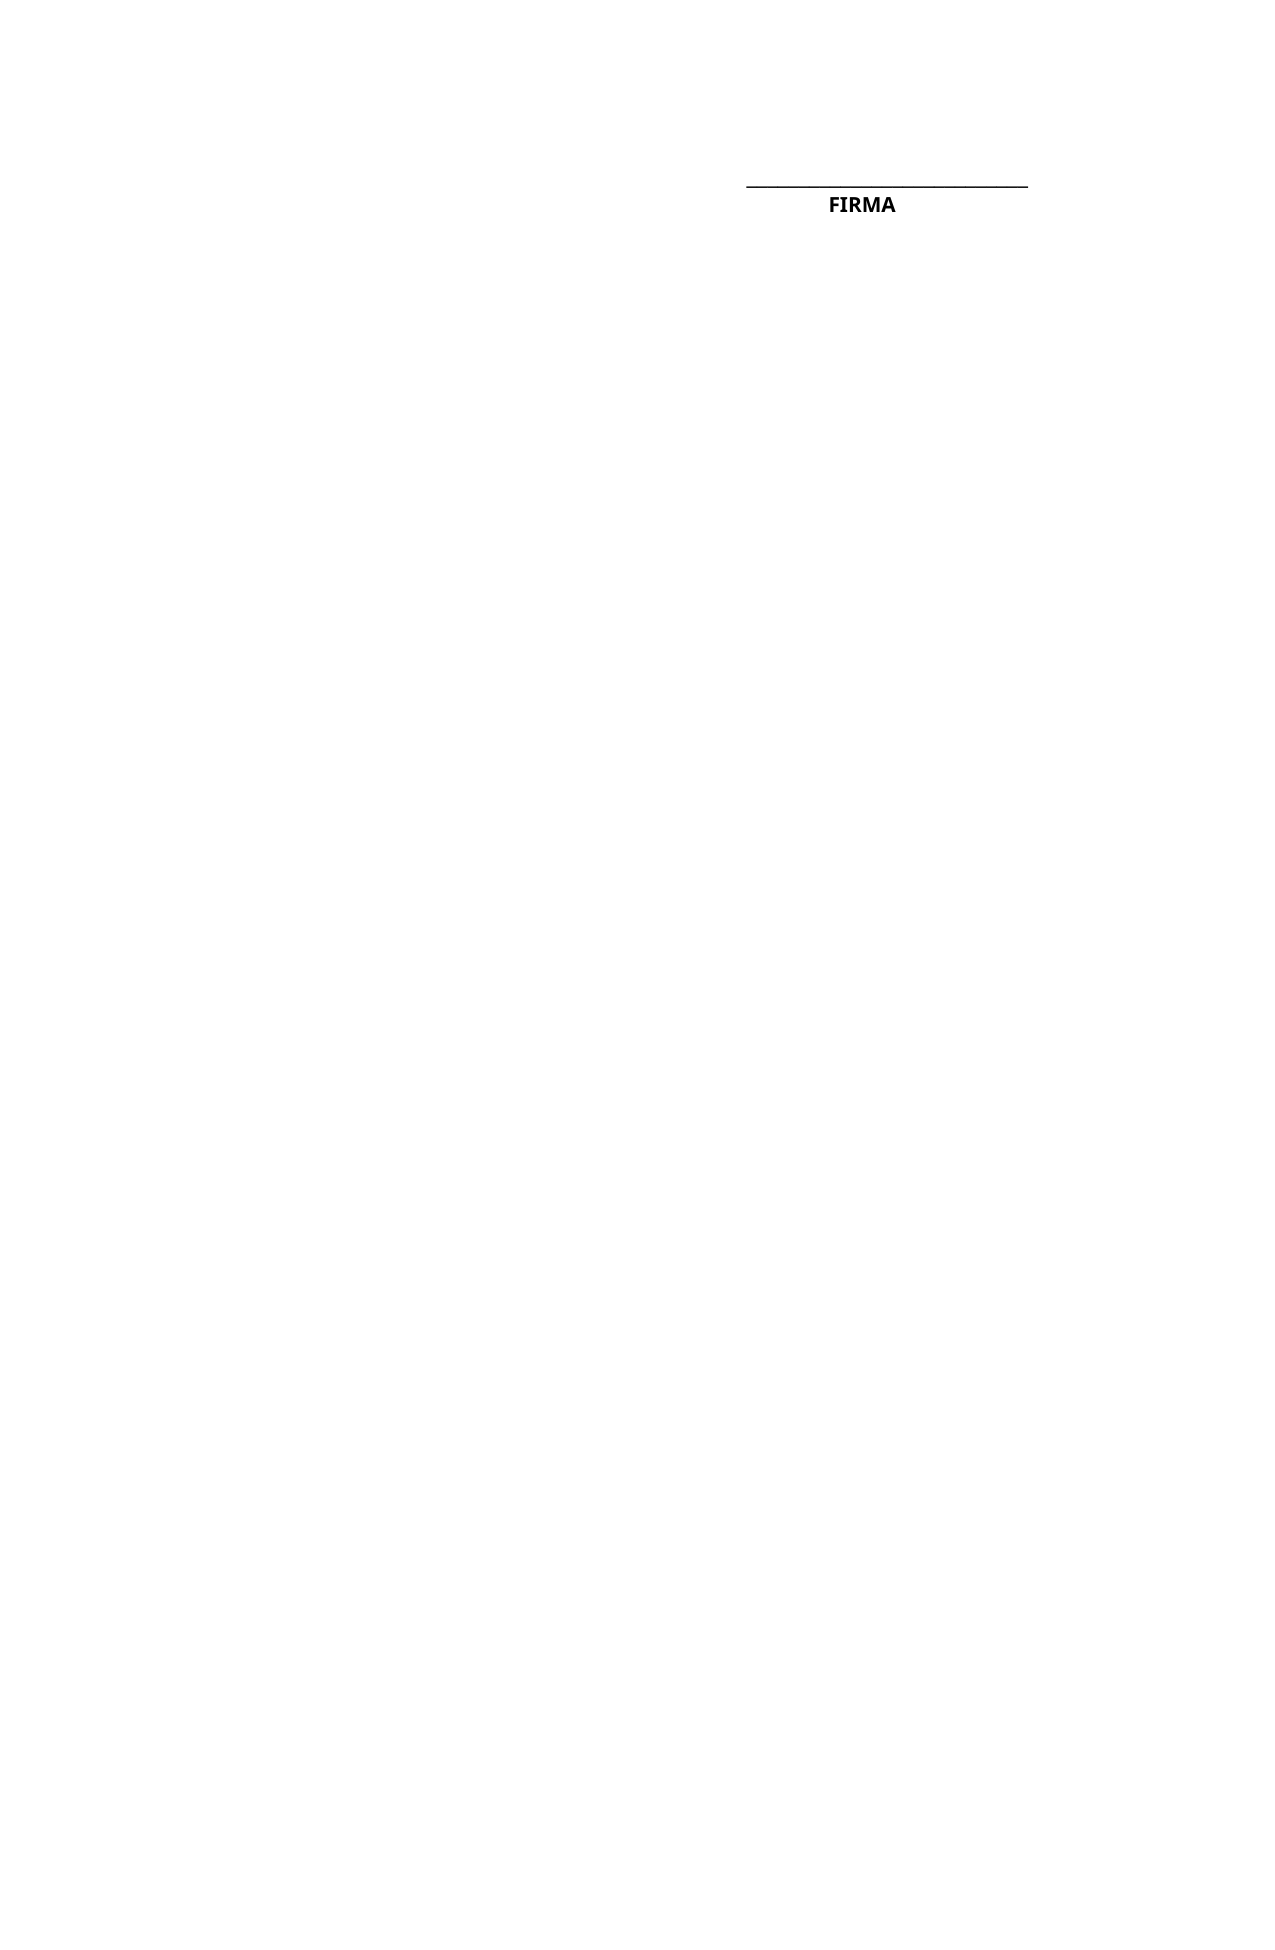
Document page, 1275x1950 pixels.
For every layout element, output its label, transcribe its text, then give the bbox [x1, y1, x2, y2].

text FIRMA [162, 190, 1125, 219]
text ___________________________ [384, 166, 1125, 190]
